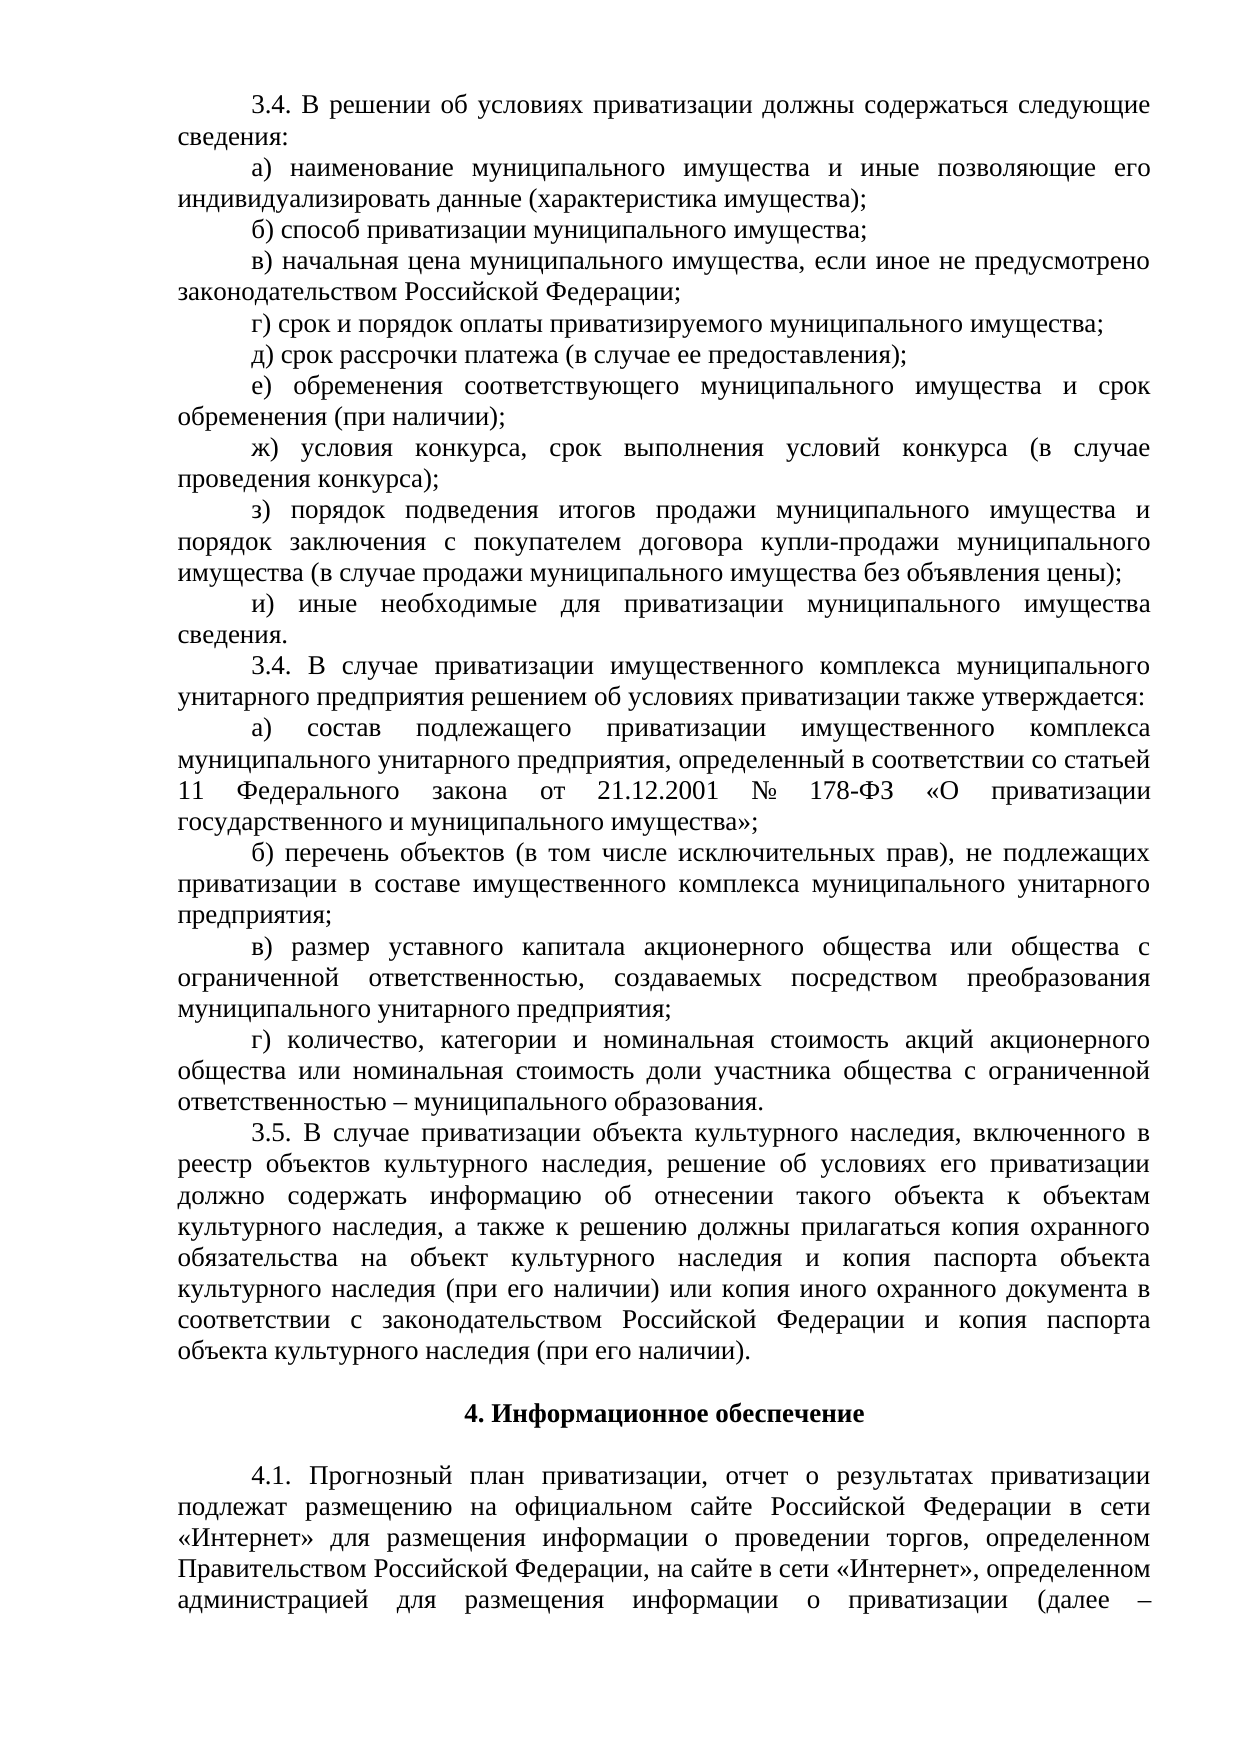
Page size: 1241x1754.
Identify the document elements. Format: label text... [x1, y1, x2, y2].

text е) обременения соответствующего муниципального имущества и срок обременения (при наличии); [177, 369, 1152, 431]
text в) размер уставного капитала акционерного общества или общества с ограниченной ответственностью, создаваемых посредством преобразования муниципального унитарного предприятия; [177, 929, 1152, 1023]
text а) состав подлежащего приватизации имущественного комплекса муниципального унитарного предприятия, определенный в соответствии со статьей 11 Федерального закона от 21.12.2001 № 178-ФЗ «О приватизации государственного и муниципального имущества»; [177, 712, 1152, 836]
text и) иные необходимые для приватизации муниципального имущества сведения. [177, 587, 1152, 649]
text з) порядок подведения итогов продажи муниципального имущества и порядок заключения с покупателем договора купли-продажи муниципального имущества (в случае продажи муниципального имущества без объявления цены); [177, 493, 1152, 587]
text б) перечень объектов (в том числе исключительных прав), не подлежащих приватизации в составе имущественного комплекса муниципального унитарного предприятия; [177, 836, 1152, 929]
text г) количество, категории и номинальная стоимость акций акционерного общества или номинальная стоимость доли участника общества с ограниченной ответственностью – муниципального образования. [177, 1023, 1152, 1116]
text г) срок и порядок оплаты приватизируемого муниципального имущества; [177, 307, 1152, 338]
text 3.4. В случае приватизации имущественного комплекса муниципального унитарного предприятия решением об условиях приватизации также утверждается: [177, 649, 1152, 712]
text д) срок рассрочки платежа (в случае ее предоставления); [177, 338, 1152, 369]
text 3.5. В случае приватизации объекта культурного наследия, включенного в реестр объектов культурного наследия, решение об условиях его приватизации должно содержать информацию об отнесении такого объекта к объектам культурного наследия, а также к решению должны прилагаться копия охранного обязательства на объект культурного наследия и копия паспорта объекта культурного наследия (при его наличии) или копия иного охранного документа в соответствии с законодательством Российской Федерации и копия паспорта объекта культурного наследия (при его наличии). [177, 1116, 1152, 1366]
text а) наименование муниципального имущества и иные позволяющие его индивидуализировать данные (характеристика имущества); [177, 151, 1152, 213]
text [177, 1459, 1152, 1615]
text 3.4. В решении об условиях приватизации должны содержаться следующие сведения: [177, 89, 1152, 151]
text б) способ приватизации муниципального имущества; [177, 213, 1152, 244]
text ж) условия конкурса, срок выполнения условий конкурса (в случае проведения конкурса); [177, 431, 1152, 493]
text 4. Информационное обеспечение [177, 1397, 1152, 1428]
text в) начальная цена муниципального имущества, если иное не предусмотрено законодательством Российской Федерации; [177, 244, 1152, 307]
